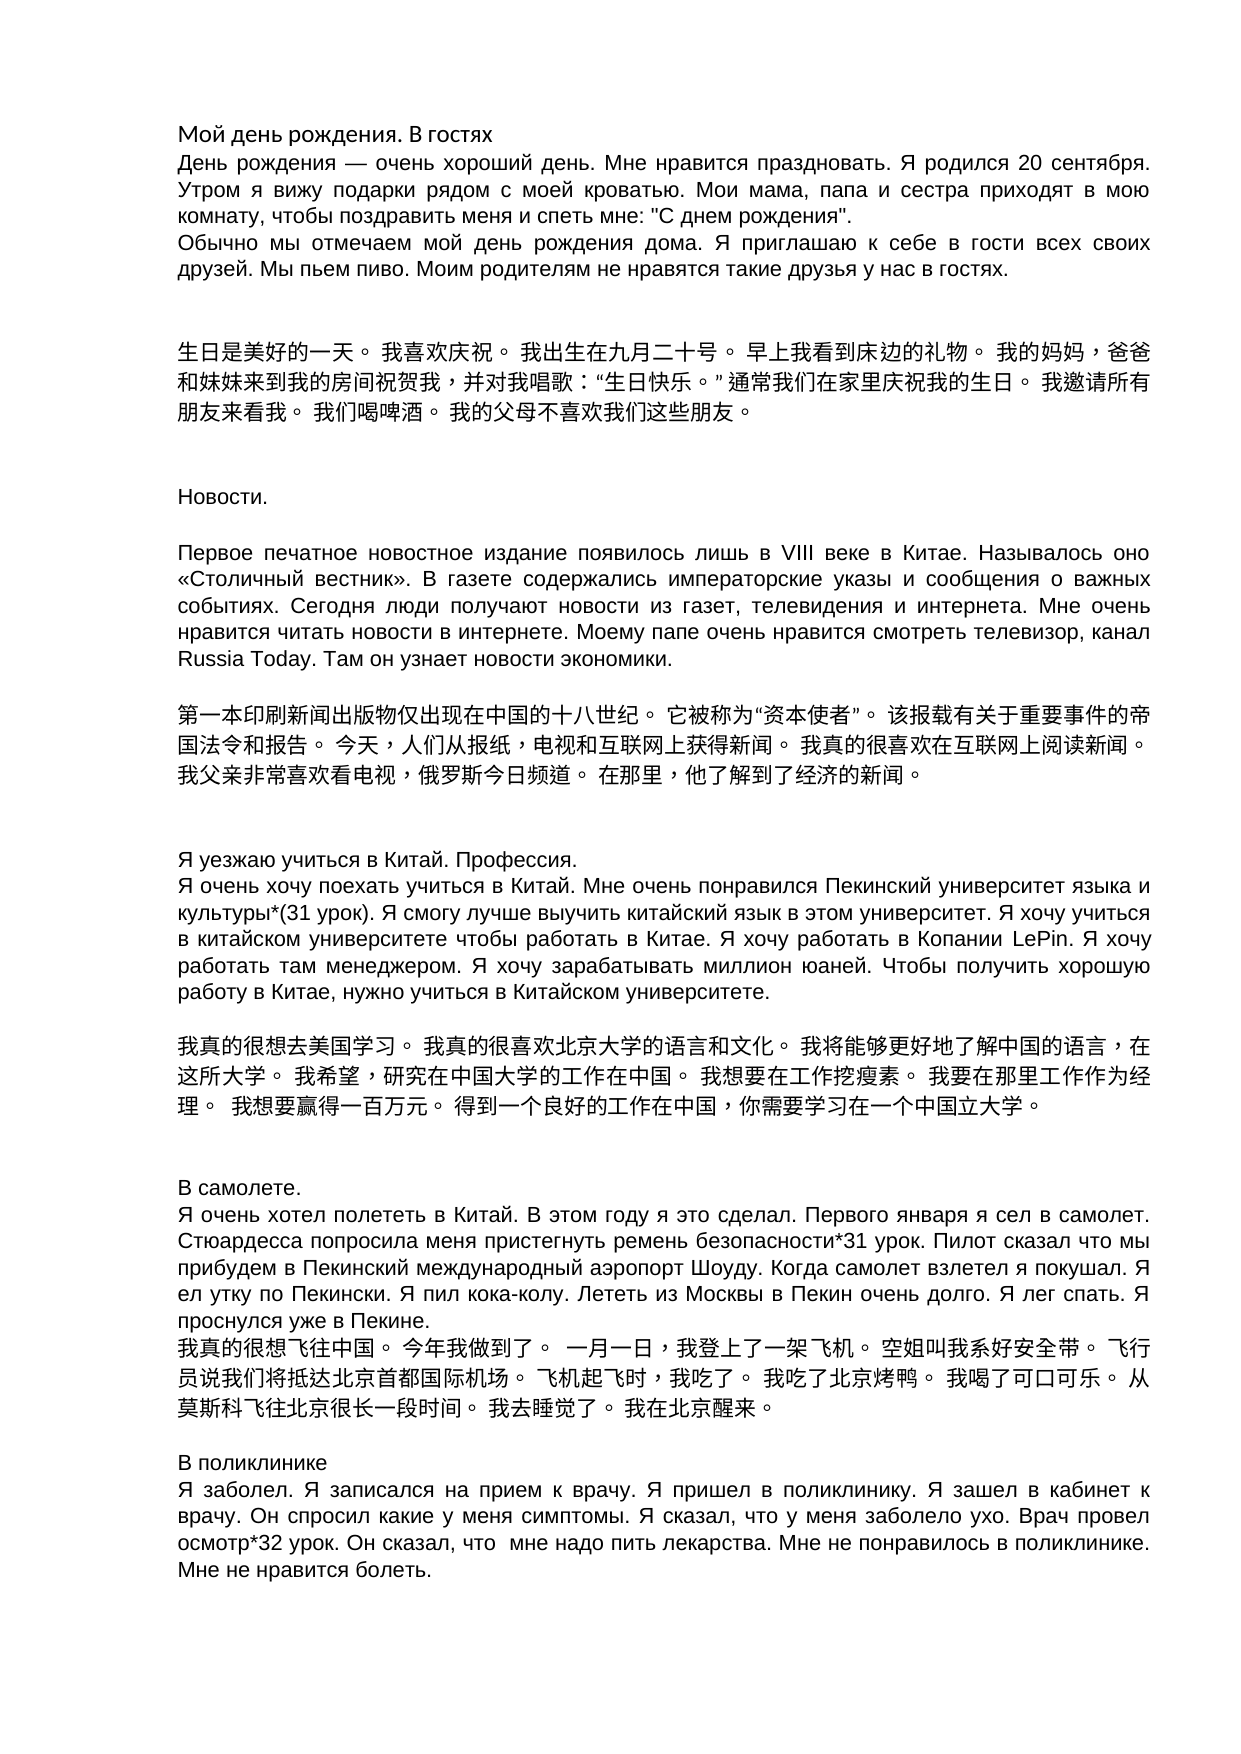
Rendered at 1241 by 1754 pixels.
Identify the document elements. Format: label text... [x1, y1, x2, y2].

text Я очень хотел полететь в Китай. В этом году я это сделал. Первого января я сел в самолет. Стюардесса попросила меня пристегнуть ремень безопасности*31 урок. Пилот сказал что мы прибудем в Пекинский международный аэропорт Шоуду. Когда самолет взлетел я покушал. Я ел утку по Пекински. Я пил кока-колу. Лететь из Москвы в Пекин очень долго. Я лег спать. Я проснулся уже в Пекине. [177, 1200, 1152, 1333]
text День рождения — очень хороший день. Мне нравится праздновать. Я родился 20 сентября. Утром я вижу подарки рядом с моей кроватью. Мои мама, папа и сестра приходят в мою комнату, чтобы поздравить меня и спеть мне: "С днем рождения". [177, 149, 1152, 228]
text В самолете. [177, 1173, 1152, 1200]
text 生日是美好的一天。 我喜欢庆祝。 我出生在九月二十号。 早上我看到床边的礼物。 我的妈妈，爸爸和妹妹来到我的房间祝贺我，并对我唱歌：“生日快乐。” 通常我们在家里庆祝我的生日。 我邀请所有朋友来看我。 我们喝啤酒。 我的父母不喜欢我们这些朋友。 [177, 337, 1152, 427]
text Обычно мы отмечаем мой день рождения дома. Я приглашаю к себе в гости всех своих друзей. Мы пьем пиво. Моим родителям не нравятся такие друзья у нас в гостях. [177, 228, 1152, 281]
text Мой день рождения. В гостях [177, 118, 1152, 149]
text Я уезжаю учиться в Китай. Профессия. [177, 845, 1152, 872]
text 第一本印刷新闻出版物仅出现在中国的十八世纪。 它被称为“资本使者”。 该报载有关于重要事件的帝国法令和报告。 今天，人们从报纸，电视和互联网上获得新闻。 我真的很喜欢在互联网上阅读新闻。 我父亲非常喜欢看电视，俄罗斯今日频道。 在那里，他了解到了经济的新闻。 [177, 700, 1152, 789]
text Я очень хочу поехать учиться в Китай. Мне очень понравился Пекинский университет языка и культуры*(31 урок). Я смогу лучше выучить китайский язык в этом университет. Я хочу учиться в китайском университете чтобы работать в Китае. Я хочу работать в Копании LePin. Я хочу работать там менеджером. Я хочу зарабатывать миллион юаней. Чтобы получить хорошую работу в Китае, нужно учиться в Китайском университете. [177, 872, 1152, 1004]
text 我真的很想去美国学习。 我真的很喜欢北京大学的语言和文化。 我将能够更好地了解中国的语言，在这所大学。 我希望，研究在中国大学的工作在中国。 我想要在工作挖瘦素。 我要在那里工作作为经理。 我想要赢得一百万元。 得到一个良好的工作在中国，你需要学习在一个中国立大学。 [177, 1031, 1152, 1120]
text В поликлинике [177, 1449, 1152, 1475]
text Первое печатное новостное издание появилось лишь в VIII веке в Китае. Называлось оно «Столичный вестник». В газете содержались императорские указы и сообщения о важных событиях. Сегодня люди получают новости из газет, телевидения и интернета. Мне очень нравится читать новости в интернете. Моему папе очень нравится смотреть телевизор, канал Russia Today. Там он узнает новости экономики. [177, 538, 1152, 671]
text Я заболел. Я записался на прием к врачу. Я пришел в поликлинику. Я зашел в кабинет к врачу. Он спросил какие у меня симптомы. Я сказал, что у меня заболело ухо. Врач провел осмотр*32 урок. Он сказал, что мне надо пить лекарства. Мне не понравилось в поликлинике. Мне не нравится болеть. [177, 1475, 1152, 1582]
text 我真的很想飞往中国。 今年我做到了。 一月一日，我登上了一架飞机。 空姐叫我系好安全带。 飞行员说我们将抵达北京首都国际机场。 飞机起飞时，我吃了。 我吃了北京烤鸭。 我喝了可口可乐。 从莫斯科飞往北京很长一段时间。 我去睡觉了。 我在北京醒来。 [177, 1333, 1152, 1422]
text Новости. [177, 482, 1152, 509]
